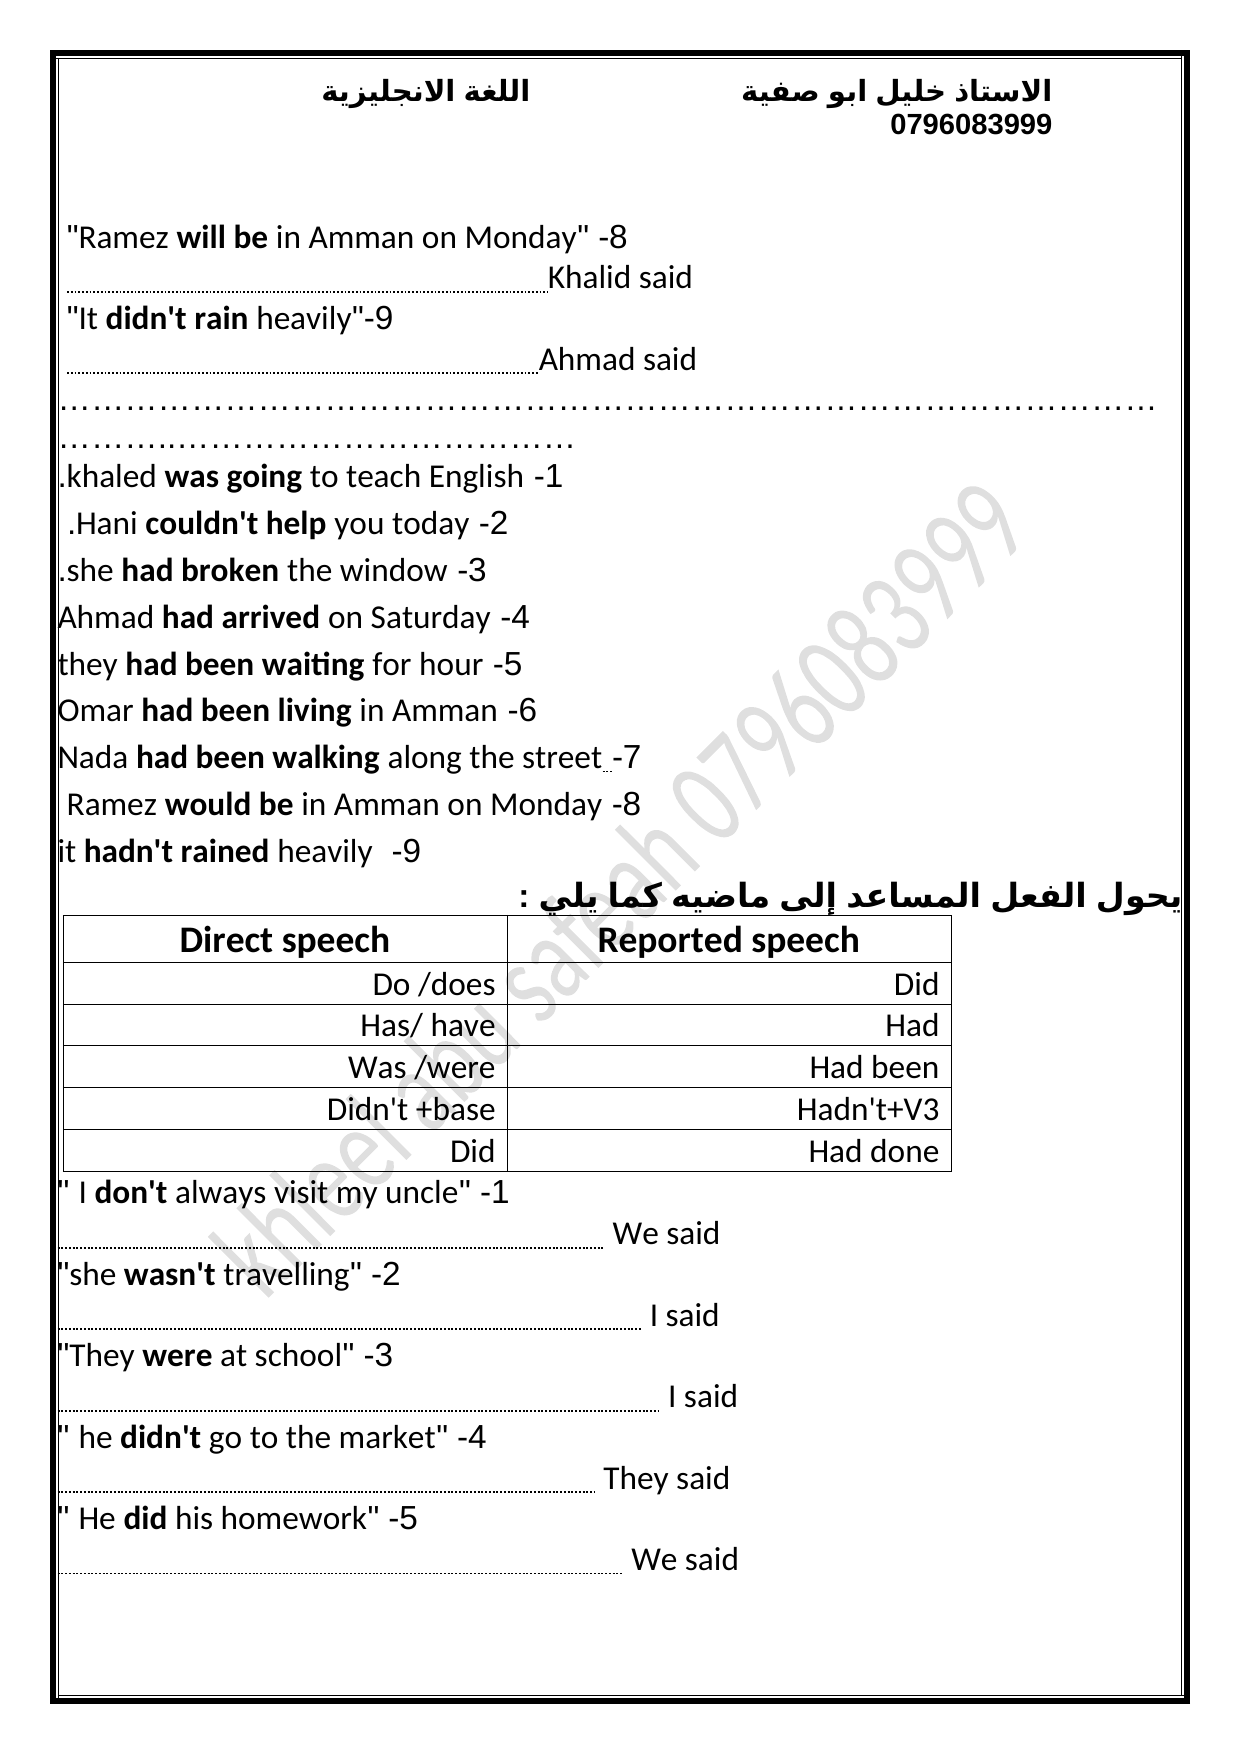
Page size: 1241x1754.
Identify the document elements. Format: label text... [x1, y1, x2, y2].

text يحول الفعل المساعد إلى ماضيه كما يلي : [187, 876, 1181, 915]
text 9-"It didn't rain heavily" [59, 297, 1181, 338]
text We said [59, 1538, 1181, 1579]
table_header Reported speech [508, 916, 951, 962]
text 3- "They were at school" [59, 1334, 1181, 1375]
text 7- Nada had been walking along the street [59, 736, 1181, 777]
text 3- she had broken the window. [59, 549, 1181, 590]
table_header Direct speech [64, 916, 507, 962]
text We said [59, 1212, 1181, 1253]
table_cell Did [508, 963, 951, 1003]
text 4- Ahmad had arrived on Saturday [59, 596, 1181, 636]
text Khalid said [59, 256, 1181, 297]
table_cell Didn't +base [64, 1088, 507, 1129]
table_cell Has/ have [64, 1005, 507, 1045]
text 5- "He did his homework " [59, 1497, 1181, 1538]
text 1- khaled was going to teach English. [59, 455, 1181, 496]
text 2- "she wasn't travelling" [59, 1253, 1181, 1294]
text 2- Hani couldn't help you today. [59, 502, 1181, 543]
text 4- "he didn't go to the market " [59, 1416, 1181, 1457]
text 8- "Ramez will be in Amman on Monday" [59, 216, 1181, 256]
text I said [59, 1375, 1181, 1416]
text Ahmad said [59, 338, 1181, 378]
text They said [59, 1457, 1181, 1497]
text 5- they had been waiting for hour [59, 642, 1181, 683]
table_cell Had been [508, 1046, 951, 1087]
table_cell Hadn't+V3 [508, 1088, 951, 1129]
text 9- it hadn't rained heavily [59, 829, 1181, 870]
text I said [59, 1294, 1181, 1334]
text 8- Ramez would be in Amman on Monday [59, 783, 1181, 823]
text 1- "I don't always visit my uncle " [59, 1172, 1053, 1212]
table_cell Had done [508, 1130, 951, 1171]
table_cell Did [64, 1130, 507, 1171]
table_cell Had [508, 1005, 951, 1045]
table_cell Was /were [64, 1046, 507, 1087]
text ………………………………………………………………………………………………………………………..……… [59, 378, 1181, 455]
text 6- Omar had been living in Amman [59, 689, 1181, 730]
table_cell Do /does [64, 963, 507, 1003]
